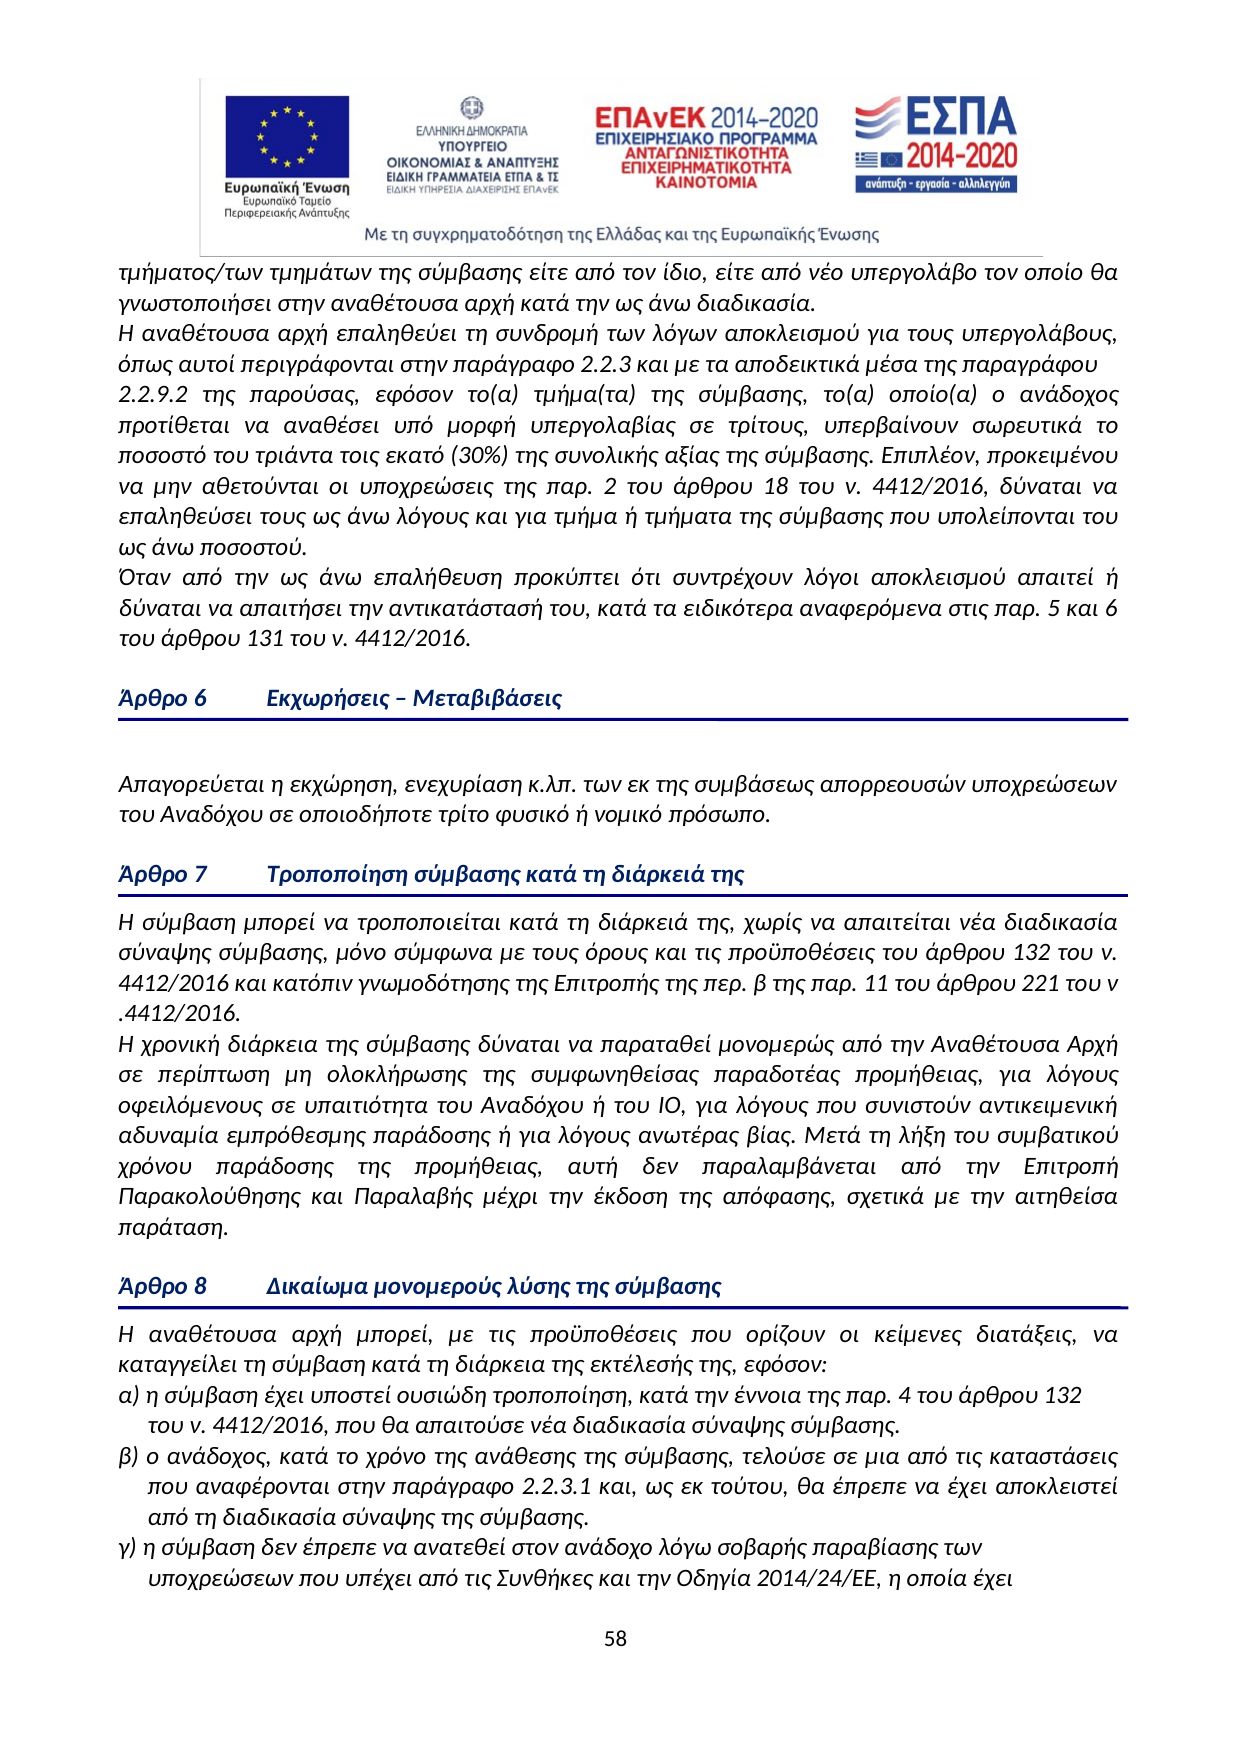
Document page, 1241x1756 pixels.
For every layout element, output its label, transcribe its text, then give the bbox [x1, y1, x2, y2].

text γ) η σύμβαση δεν έπρεπε να ανατεθεί στον ανάδοχο λόγω σοβαρής παραβίασης των υποχρεώσεων που υπέχει από τις Συνθήκες και την Οδηγία 2014/24/ΕΕ, η οποία έχει [118, 1531, 1122, 1592]
text του ν. 4412/2016, που θα απαιτούσε νέα διαδικασία σύναψης σύμβασης. [147, 1409, 1180, 1440]
subtitle Άρθρο 6 Εκχωρήσεις – Μεταβιβάσεις [119, 682, 1180, 712]
text 2.2.9.2 της παρούσας, εφόσον το(α) τμήμα(τα) της σύμβασης, το(α) οποίο(α) ο ανάδοχος προτίθεται να αναθέσει υπό μορφή υπεργολαβίας σε τρίτους, υπερβαίνουν σωρευτικά το ποσοστό του τριάντα τοις εκατό (30%) της συνολικής αξίας της σύμβασης. Επιπλέον, προκειμένου να μην αθετούνται οι υποχρεώσεις της παρ. 2 του άρθρου 18 του ν. 4412/2016, δύναται να επαληθεύσει τους ως άνω λόγους και για τμήμα ή τμήματα της σύμβασης που υπολείπονται του ως άνω ποσοστού. [118, 378, 1122, 561]
text τμήματος/των τμημάτων της σύμβασης είτε από τον ίδιο, είτε από νέο υπεργολάβο τον οποίο θα γνωστοποιήσει στην αναθέτουσα αρχή κατά την ως άνω διαδικασία. [118, 256, 1122, 317]
subtitle Άρθρο 8 Δικαίωμα μονομερούς λύσης της σύμβασης [119, 1270, 1180, 1301]
text Απαγορεύεται η εκχώρηση, ενεχυρίαση κ.λπ. των εκ της συμβάσεως απορρεουσών υποχρεώσεων του Αναδόχου σε οποιοδήποτε τρίτο φυσικό ή νομικό πρόσωπο. [119, 768, 1120, 829]
subtitle Άρθρο 7 Τροποποίηση σύμβασης κατά τη διάρκειά της [119, 858, 1180, 888]
text Η αναθέτουσα αρχή μπορεί, με τις προϋποθέσεις που ορίζουν οι κείμενες διατάξεις, να καταγγείλει τη σύμβαση κατά τη διάρκεια της εκτέλεσής της, εφόσον: [118, 1318, 1122, 1379]
text Η σύμβαση μπορεί να τροποποιείται κατά τη διάρκειά της, χωρίς να απαιτείται νέα διαδικασία σύναψης σύμβασης, μόνο σύμφωνα με τους όρους και τις προϋποθέσεις του άρθρου 132 του ν. 4412/2016 και κατόπιν γνωμοδότησης της Επιτροπής της περ. β της παρ. 11 του άρθρου 221 του ν .4412/2016. [118, 906, 1122, 1028]
picture [199, 78, 1044, 256]
text α) η σύμβαση έχει υποστεί ουσιώδη τροποποίηση, κατά την έννοια της παρ. 4 του άρθρου 132 [118, 1379, 1180, 1409]
text Η χρονική διάρκεια της σύμβασης δύναται να παραταθεί μονομερώς από την Αναθέτουσα Αρχή σε περίπτωση μη ολοκλήρωσης της συμφωνηθείσας παραδοτέας προμήθειας, για λόγους οφειλόμενους σε υπαιτιότητα του Αναδόχου ή του ΙΟ, για λόγους που συνιστούν αντικειμενική αδυναμία εμπρόθεσμης παράδοσης ή για λόγους ανωτέρας βίας. Μετά τη λήξη του συμβατικού χρόνου παράδοσης της προμήθειας, αυτή δεν παραλαμβάνεται από την Επιτροπή Παρακολούθησης και Παραλαβής μέχρι την έκδοση της απόφασης, σχετικά με την αιτηθείσα παράταση. [118, 1028, 1122, 1241]
text Όταν από την ως άνω επαλήθευση προκύπτει ότι συντρέχουν λόγοι αποκλεισμού απαιτεί ή δύναται να απαιτήσει την αντικατάστασή του, κατά τα ειδικότερα αναφερόμενα στις παρ. 5 και 6 του άρθρου 131 του ν. 4412/2016. [119, 561, 1122, 653]
text β) ο ανάδοχος, κατά το χρόνο της ανάθεσης της σύμβασης, τελούσε σε μια από τις καταστάσεις που αναφέρονται στην παράγραφο 2.2.3.1 και, ως εκ τούτου, θα έπρεπε να έχει αποκλειστεί από τη διαδικασία σύναψης της σύμβασης. [118, 1440, 1122, 1531]
text Η αναθέτουσα αρχή επαληθεύει τη συνδρομή των λόγων αποκλεισμού για τους υπεργολάβους, όπως αυτοί περιγράφονται στην παράγραφο 2.2.3 και με τα αποδεικτικά μέσα της παραγράφου [118, 317, 1122, 378]
